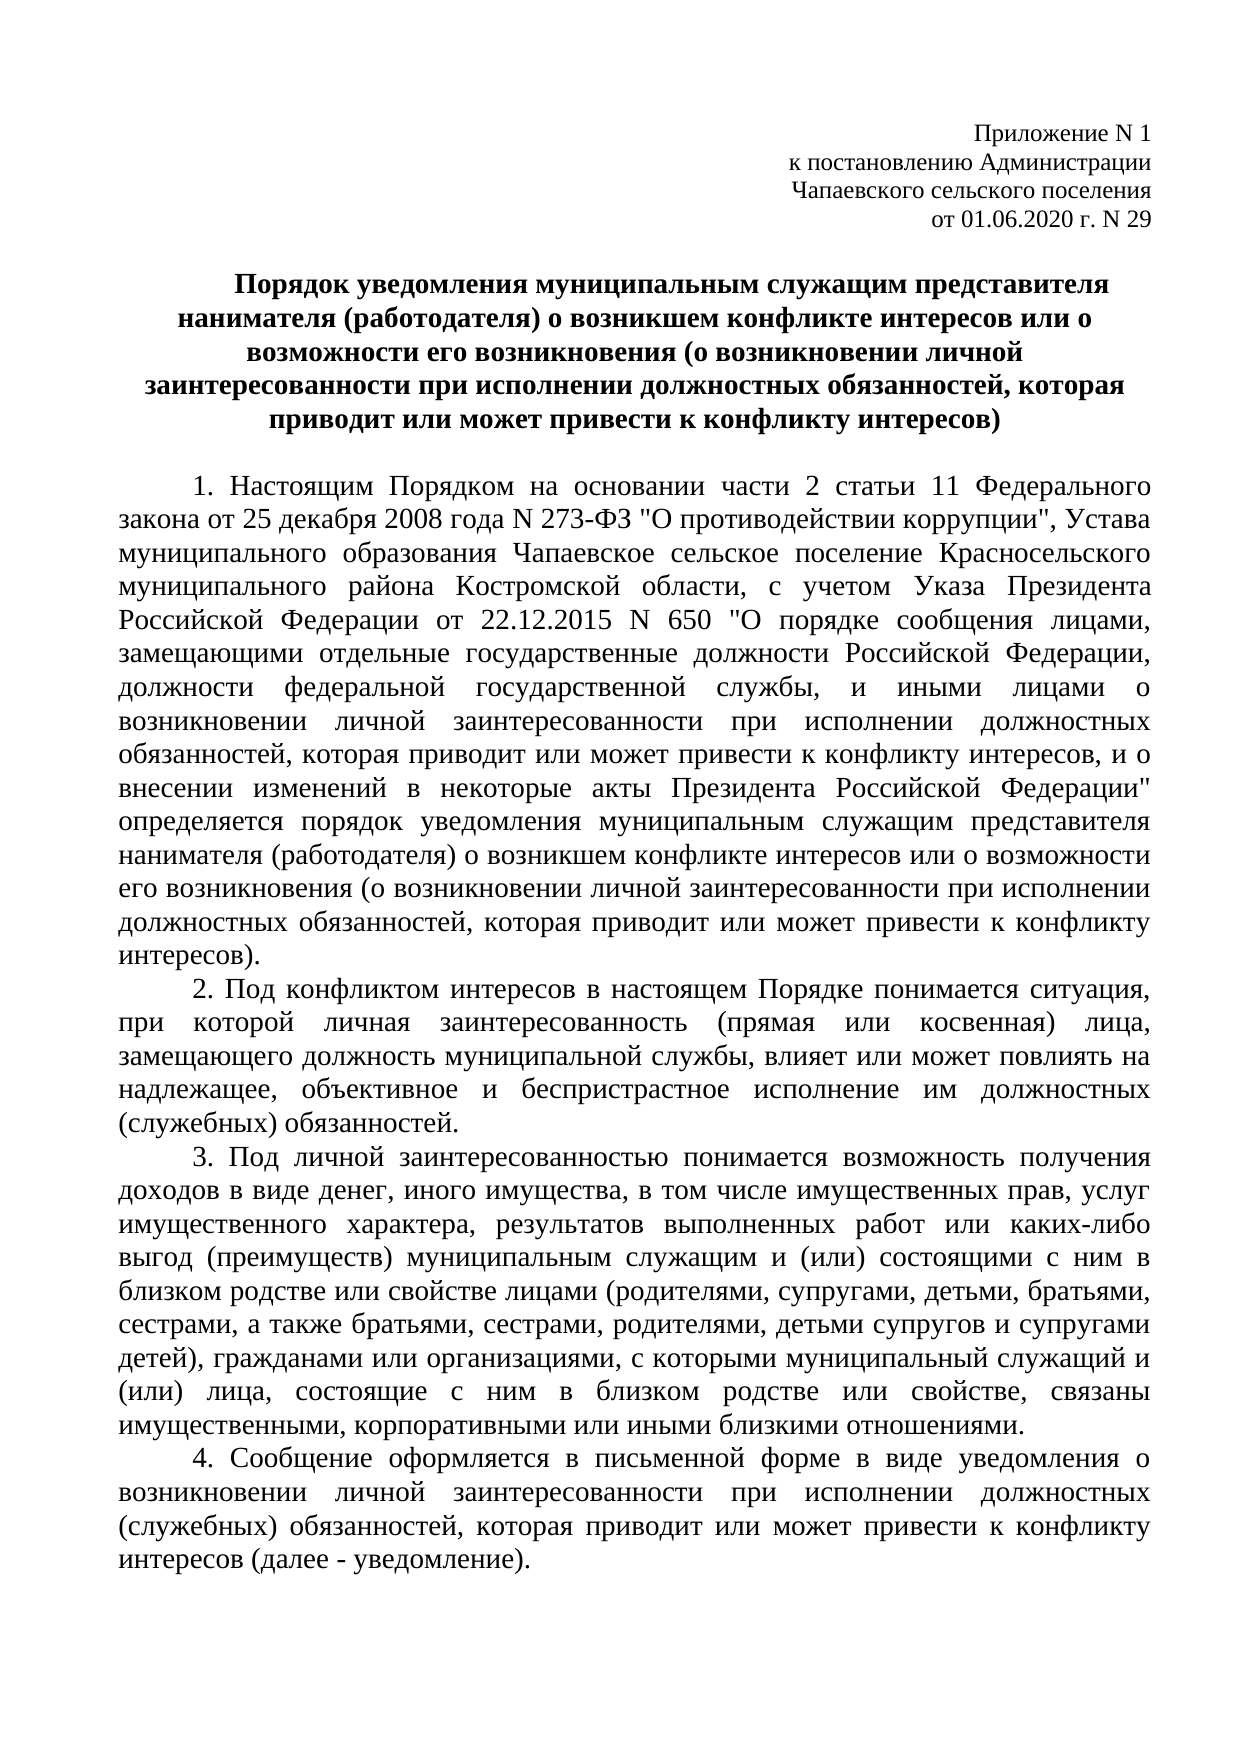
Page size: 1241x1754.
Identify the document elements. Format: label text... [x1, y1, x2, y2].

text к постановлению Администрации [118, 147, 1152, 176]
text Порядок уведомления муниципальным служащим представителя нанимателя (работодателя) о возникшем конфликте интересов или о возможности его возникновения (о возникновении личной заинтересованности при исполнении должностных обязанностей, которая приводит или может привести к конфликту интересов) [118, 267, 1152, 434]
text 4. Сообщение оформляется в письменной форме в виде уведомления о возникновении личной заинтересованности при исполнении должностных (служебных) обязанностей, которая приводит или может привести к конфликту интересов (далее - уведомление). [118, 1441, 1152, 1575]
text 3. Под личной заинтересованностью понимается возможность получения доходов в виде денег, иного имущества, в том числе имущественных прав, услуг имущественного характера, результатов выполненных работ или каких-либо выгод (преимуществ) муниципальным служащим и (или) состоящими с ним в близком родстве или свойстве лицами (родителями, супругами, детьми, братьями, сестрами, а также братьями, сестрами, родителями, детьми супругов и супругами детей), гражданами или организациями, с которыми муниципальный служащий и (или) лица, состоящие с ним в близком родстве или свойстве, связаны имущественными, корпоративными или иными близкими отношениями. [118, 1139, 1152, 1441]
text 1. Настоящим Порядком на основании части 2 статьи 11 Федерального закона от 25 декабря 2008 года N 273-ФЗ "О противодействии коррупции", Устава муниципального образования Чапаевское сельское поселение Красносельского муниципального района Костромской области, с учетом Указа Президента Российской Федерации от 22.12.2015 N 650 "О порядке сообщения лицами, замещающими отдельные государственные должности Российской Федерации, должности федеральной государственной службы, и иными лицами о возникновении личной заинтересованности при исполнении должностных обязанностей, которая приводит или может привести к конфликту интересов, и о внесении изменений в некоторые акты Президента Российской Федерации" определяется порядок уведомления муниципальным служащим представителя нанимателя (работодателя) о возникшем конфликте интересов или о возможности его возникновения (о возникновении личной заинтересованности при исполнении должностных обязанностей, которая приводит или может привести к конфликту интересов). [118, 468, 1152, 971]
text Приложение N 1 [118, 118, 1152, 147]
text Чапаевского сельского поселения [118, 176, 1152, 204]
text 2. Под конфликтом интересов в настоящем Порядке понимается ситуация, при которой личная заинтересованность (прямая или косвенная) лица, замещающего должность муниципальной службы, влияет или может повлиять на надлежащее, объективное и беспристрастное исполнение им должностных (служебных) обязанностей. [118, 971, 1152, 1139]
text от 01.06.2020 г. N 29 [118, 204, 1152, 233]
